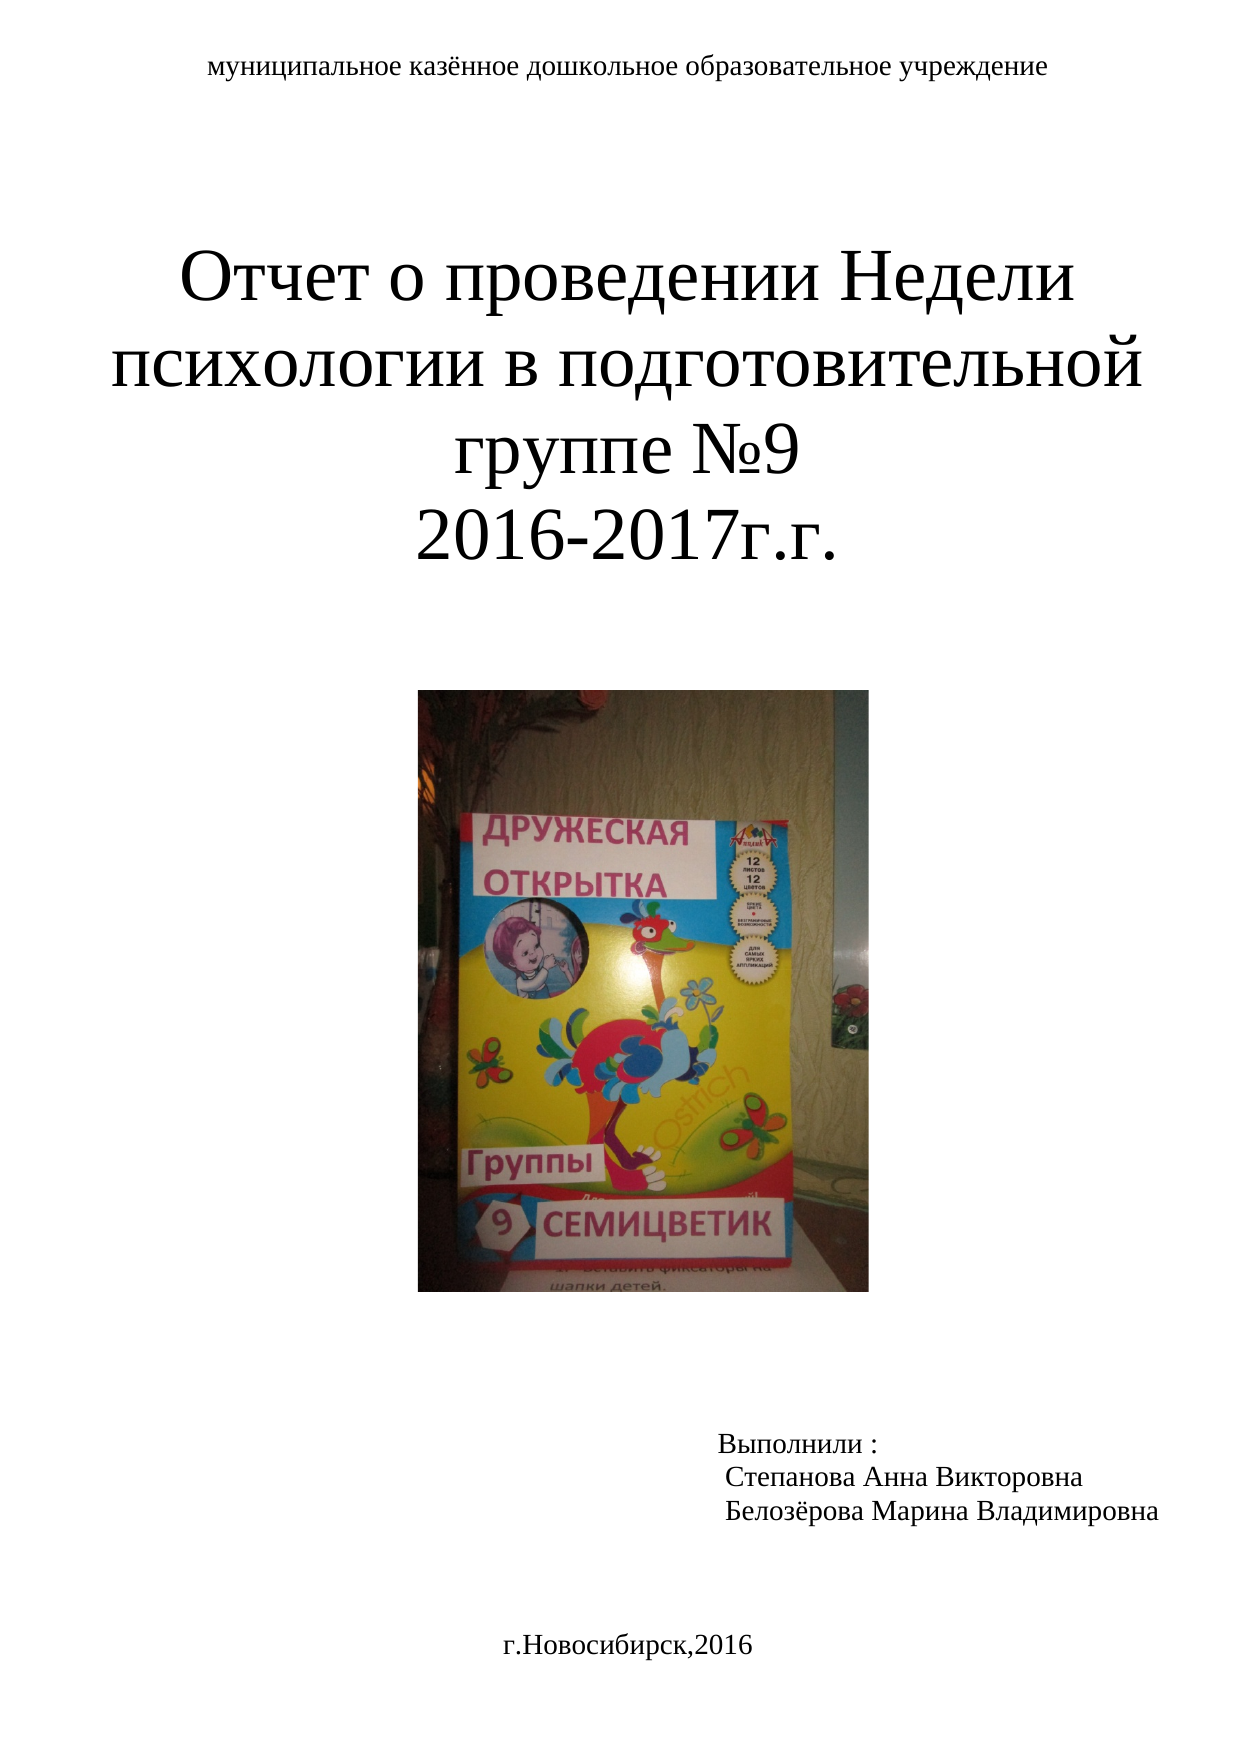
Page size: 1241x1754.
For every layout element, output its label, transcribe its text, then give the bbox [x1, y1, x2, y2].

text г.Новосибирск,2016 [59, 1627, 1196, 1661]
text Белозёрова Марина Владимировна [59, 1493, 1196, 1527]
text 2016-2017г.г. [59, 489, 1196, 575]
text Выполнили : [59, 1426, 1196, 1459]
text Отчет о проведении Недели психологии в подготовительной группе №9 [59, 230, 1196, 489]
text муниципальное казённое дошкольное образовательное учреждение [59, 48, 1196, 82]
picture [417, 690, 869, 1292]
text Степанова Анна Викторовна [59, 1459, 1196, 1493]
